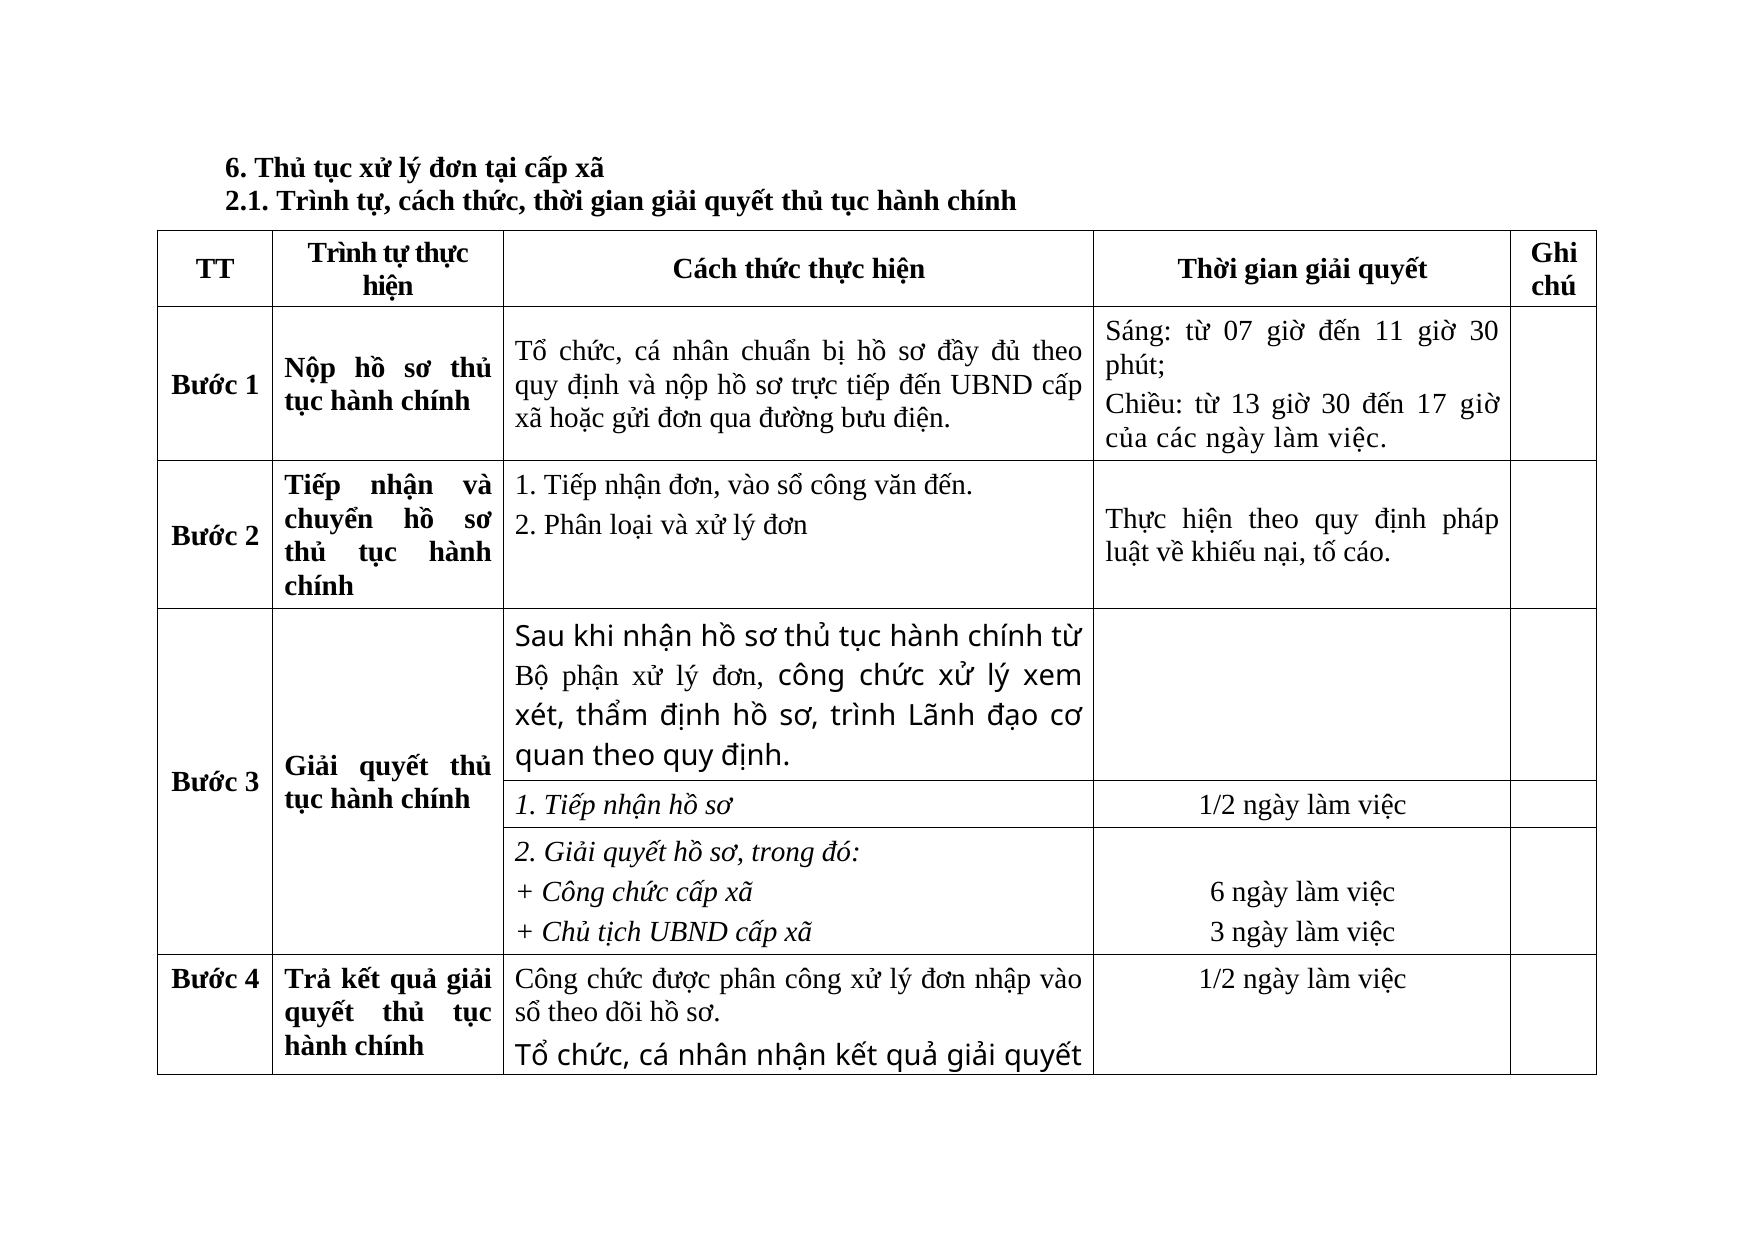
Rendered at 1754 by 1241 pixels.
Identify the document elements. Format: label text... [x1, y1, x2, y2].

table_cell [1511, 955, 1596, 1074]
table_cell 1/2 ngày làm việc [1094, 955, 1510, 1074]
table_cell 1/2 ngày làm việc [1094, 781, 1510, 827]
table_cell 6 ngày làm việc 3 ngày làm việc [1094, 828, 1510, 954]
text 2.1. Trình tự, cách thức, thời gian giải quyết thủ tục hành chính [150, 183, 1604, 217]
table_cell Bước 4 [158, 955, 272, 1074]
table_cell Nộp hồ sơ thủ tục hành chính [273, 307, 503, 460]
table_cell Bước 2 [158, 461, 272, 608]
table_header Cách thức thực hiện [504, 231, 1093, 306]
table_cell Thực hiện theo quy định pháp luật về khiếu nại, tố cáo. [1094, 461, 1510, 608]
table_cell Bước 1 [158, 307, 272, 460]
table_cell Giải quyết thủ tục hành chính [273, 609, 503, 954]
text 6. Thủ tục xử lý đơn tại cấp xã [150, 150, 1604, 183]
table_header Ghi chú [1511, 231, 1596, 306]
table_cell Tổ chức, cá nhân chuẩn bị hồ sơ đầy đủ theo quy định và nộp hồ sơ trực tiếp đến UBND cấp xã hoặc gửi đơn qua đường bưu điện. [504, 307, 1093, 460]
table_cell 1. Tiếp nhận đơn, vào sổ công văn đến. 2. Phân loại và xử lý đơn [504, 461, 1093, 608]
table_cell [1511, 828, 1596, 954]
table_cell Tiếp nhận và chuyển hồ sơ thủ tục hành chính [273, 461, 503, 608]
table_header Trình tự thực hiện [273, 231, 503, 306]
table_cell Sáng: từ 07 giờ đến 11 giờ 30 phút; Chiều: từ 13 giờ 30 đến 17 giờ của các ngày làm việc. [1094, 307, 1510, 460]
table_cell Bước 3 [158, 609, 272, 954]
table_cell [1094, 609, 1510, 780]
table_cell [273, 955, 503, 1074]
table_cell Sau khi nhận hồ sơ thủ tục hành chính từ Bộ phận xử lý đơn, công chức xử lý xem xét, thẩm định hồ sơ, trình Lãnh đạo cơ quan theo quy định. [504, 609, 1093, 780]
table_cell 2. Giải quyết hồ sơ, trong đó: + Công chức cấp xã + Chủ tịch UBND cấp xã [504, 828, 1093, 954]
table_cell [504, 955, 1093, 1074]
table_cell [1511, 609, 1596, 780]
table_cell [1511, 461, 1596, 608]
table_cell [1511, 781, 1596, 827]
table_header TT [158, 231, 272, 306]
table_cell 1. Tiếp nhận hồ sơ [504, 781, 1093, 827]
table_header Thời gian giải quyết [1094, 231, 1510, 306]
table_cell [1511, 307, 1596, 460]
